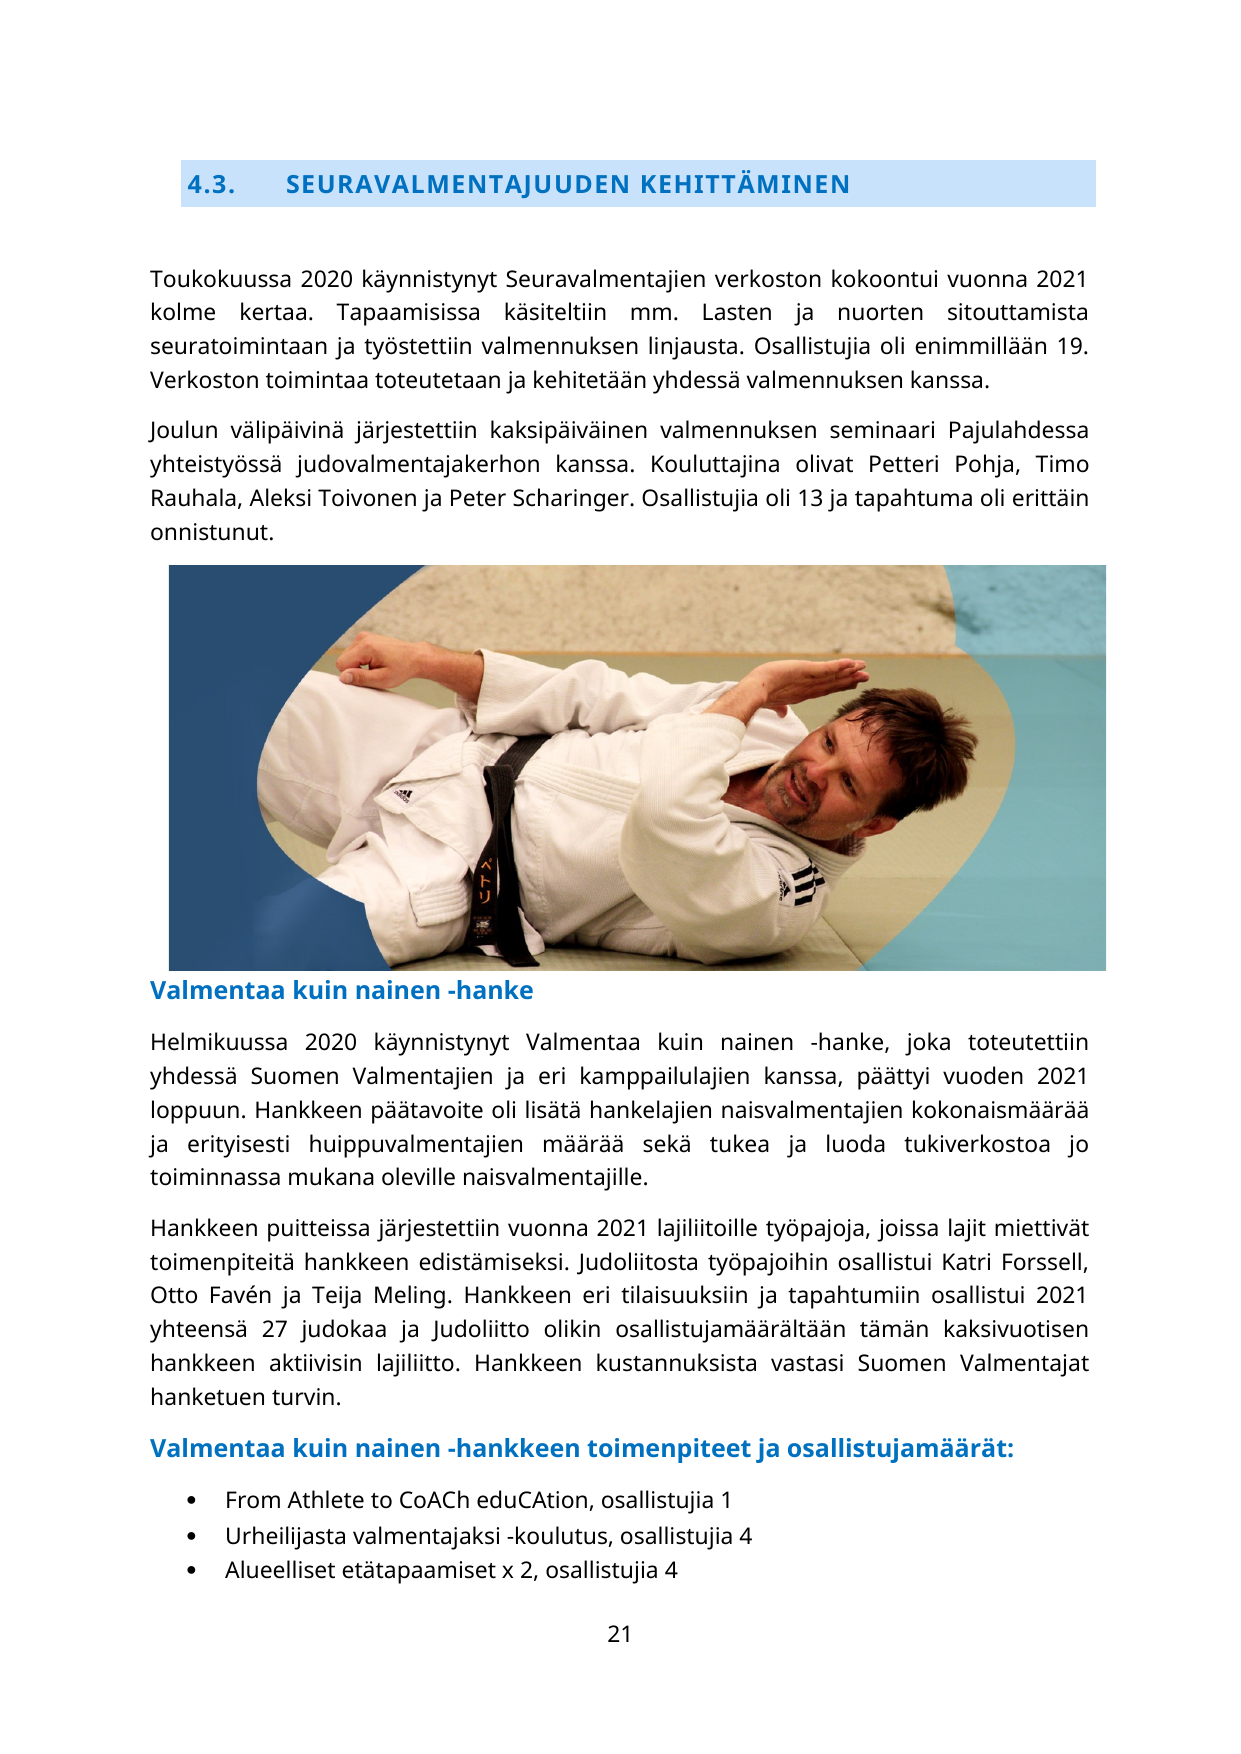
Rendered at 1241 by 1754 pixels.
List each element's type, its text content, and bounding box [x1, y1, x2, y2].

text Valmentaa kuin nainen -hanke [150, 566, 1090, 1007]
text Joulun välipäivinä järjestettiin kaksipäiväinen valmennuksen seminaari Pajulahdessa yhteistyössä judovalmentajakerhon kanssa. Kouluttajina olivat Petteri Pohja, Timo Rauhala, Aleksi Toivonen ja Peter Scharinger. Osallistujia oli 13 ja tapahtuma oli erittäin onnistunut. [150, 414, 1090, 547]
text Valmentaa kuin nainen -hankkeen toimenpiteet ja osallistujamäärät: [150, 1431, 1090, 1465]
list Urheilijasta valmentajaksi -koulutus, osallistujia 4 [187, 1520, 1090, 1551]
subtitle Seuravalmentajuuden kehittäminen [188, 167, 1090, 201]
text Hankkeen puitteissa järjestettiin vuonna 2021 lajiliitoille työpajoja, joissa lajit miettivät toimenpiteitä hankkeen edistämiseksi. Judoliitosta työpajoihin osallistui Katri Forssell, Otto Favén ja Teija Meling. Hankkeen eri tilaisuuksiin ja tapahtumiin osallistui 2021 yhteensä 27 judokaa ja Judoliitto olikin osallistujamäärältään tämän kaksivuotisen hankkeen aktiivisin lajiliitto. Hankkeen kustannuksista vastasi Suomen Valmentajat hanketuen turvin. [150, 1212, 1090, 1412]
text Helmikuussa 2020 käynnistynyt Valmentaa kuin nainen -hanke, joka toteutettiin yhdessä Suomen Valmentajien ja eri kamppailulajien kanssa, päättyi vuoden 2021 loppuun. Hankkeen päätavoite oli lisätä hankelajien naisvalmentajien kokonaismäärää ja erityisesti huippuvalmentajien määrää sekä tukea ja luoda tukiverkostoa jo toiminnassa mukana oleville naisvalmentajille. [150, 1026, 1090, 1192]
list From Athlete to CoACh eduCAtion, osallistujia 1 [187, 1484, 1090, 1516]
list Alueelliset etätapaamiset x 2, osallistujia 4 [187, 1554, 1090, 1585]
text Toukokuussa 2020 käynnistynyt Seuravalmentajien verkoston kokoontui vuonna 2021 kolme kertaa. Tapaamisissa käsiteltiin mm. Lasten ja nuorten sitouttamista seuratoimintaan ja työstettiin valmennuksen linjausta. Osallistujia oli enimmillään 19. Verkoston toimintaa toteutetaan ja kehitetään yhdessä valmennuksen kanssa. [150, 262, 1090, 395]
